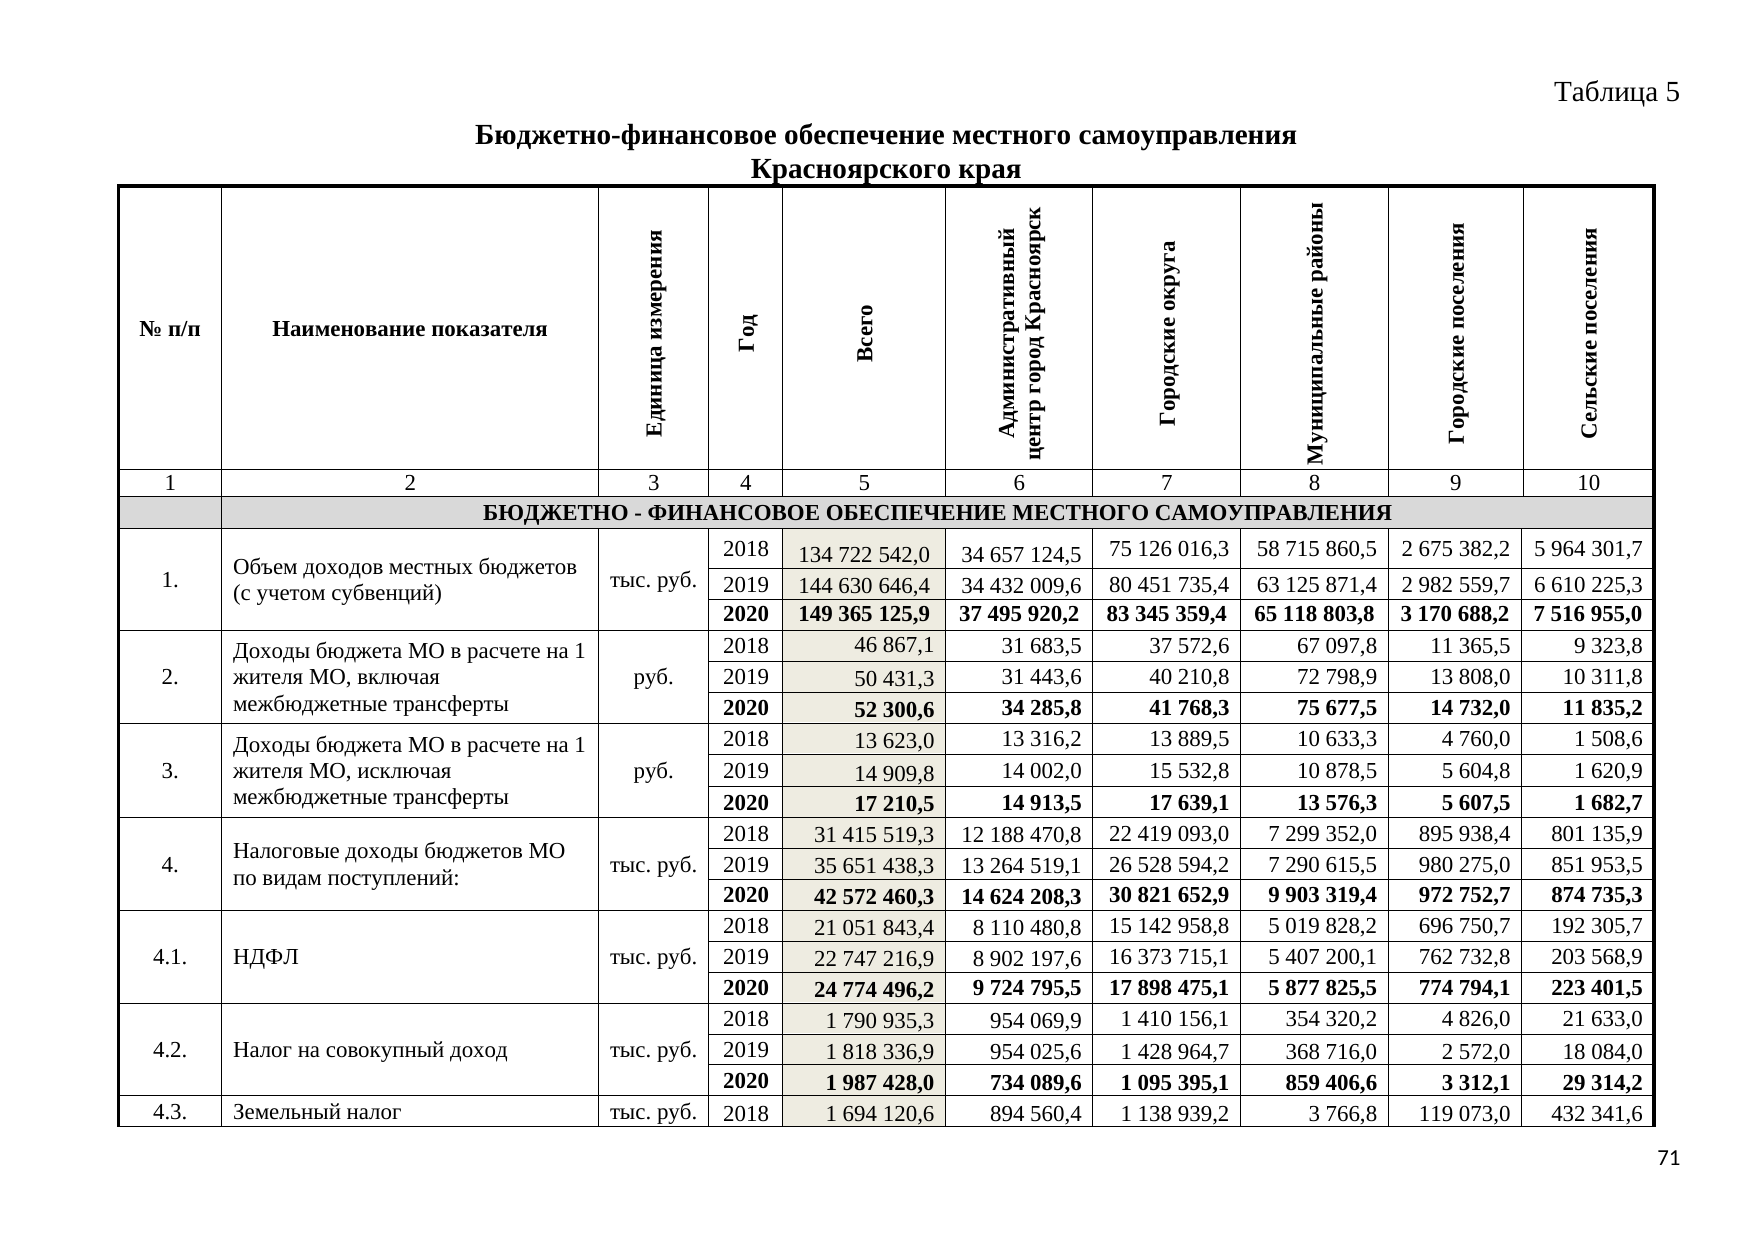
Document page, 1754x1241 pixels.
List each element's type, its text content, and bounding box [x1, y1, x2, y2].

table_cell 13 808,0 [1389, 662, 1521, 692]
table_cell 10 878,5 [1241, 755, 1388, 786]
table_cell 2019 [709, 755, 782, 786]
table_cell Административный центр город Красноярск [946, 188, 1092, 468]
table_cell тыс. руб. [599, 818, 708, 910]
table_cell 3 170 688,2 [1389, 600, 1521, 630]
table_cell Доходы бюджета МО в расчете на 1 жителя МО, исключая межбюджетные трансферты [222, 724, 598, 817]
table_cell Объем доходов местных бюджетов (с учетом субвенций) [222, 529, 598, 630]
table_cell 34 432 009,6 [946, 569, 1092, 599]
table_cell 7 290 615,5 [1241, 849, 1388, 879]
table_cell 14 624 208,3 [946, 880, 1092, 910]
table_cell 134 722 542,0 [783, 529, 945, 568]
table_cell 26 528 594,2 [1093, 849, 1240, 879]
table_cell 5 604,8 [1389, 755, 1521, 786]
table_cell 192 305,7 [1522, 911, 1652, 941]
table_cell 1 095 395,1 [1093, 1065, 1240, 1095]
table_cell 4 [709, 470, 782, 496]
table_cell 65 118 803,8 [1241, 600, 1388, 630]
table_cell 12 188 470,8 [946, 818, 1092, 848]
table_cell 46 867,1 [783, 631, 945, 661]
table_header Бюджетно-финансовое обеспечение местного самоуправления [118, 108, 1654, 151]
table_cell 894 560,4 [946, 1096, 1092, 1126]
table_cell 2018 [709, 1096, 782, 1126]
table_cell 58 715 860,5 [1241, 529, 1388, 568]
table_cell Красноярского края [118, 151, 1654, 184]
table_cell 2019 [709, 942, 782, 972]
table_cell 2020 [709, 693, 782, 722]
table_cell Сельские поселения [1524, 188, 1652, 468]
table_cell 17 898 475,1 [1093, 973, 1240, 1002]
text Таблица 5 [103, 74, 1680, 107]
table_cell 42 572 460,3 [783, 880, 945, 910]
table_cell Наименование показателя [222, 188, 598, 468]
table_cell Налог на совокупный доход [222, 1004, 598, 1095]
table_cell тыс. руб. [599, 1096, 708, 1126]
table_cell 11 365,5 [1389, 631, 1521, 661]
table_cell 954 025,6 [946, 1035, 1092, 1064]
table_cell 223 401,5 [1522, 973, 1652, 1002]
table_cell 31 683,5 [946, 631, 1092, 661]
table_cell 1 682,7 [1522, 787, 1652, 817]
table_cell Налоговые доходы бюджетов МО по видам поступлений: [222, 818, 598, 910]
table_cell 874 735,3 [1522, 880, 1652, 910]
table_cell 4. [120, 818, 221, 910]
table_cell 17 210,5 [783, 787, 945, 817]
table_cell 14 732,0 [1389, 693, 1521, 722]
table_cell 972 752,7 [1389, 880, 1521, 910]
table_cell 1 620,9 [1522, 755, 1652, 786]
table_cell 37 572,6 [1093, 631, 1240, 661]
table_cell 3 [599, 470, 708, 496]
table_cell 7 299 352,0 [1241, 818, 1388, 848]
table_cell 5 607,5 [1389, 787, 1521, 817]
table_cell 2019 [709, 849, 782, 879]
table_cell 31 415 519,3 [783, 818, 945, 848]
table_cell 3 312,1 [1389, 1065, 1521, 1095]
table_cell руб. [599, 724, 708, 817]
table_cell 8 110 480,8 [946, 911, 1092, 941]
table_cell 41 768,3 [1093, 693, 1240, 722]
table_cell 80 451 735,4 [1093, 569, 1240, 599]
table_cell 7 [1093, 470, 1240, 496]
table_cell тыс. руб. [599, 529, 708, 630]
table_cell 1 790 935,3 [783, 1004, 945, 1033]
table_cell 774 794,1 [1389, 973, 1521, 1002]
table_cell 75 126 016,3 [1093, 529, 1240, 568]
table_cell 22 747 216,9 [783, 942, 945, 972]
table_cell 2018 [709, 1004, 782, 1033]
table_cell 21 051 843,4 [783, 911, 945, 941]
table_cell 2018 [709, 631, 782, 661]
table_cell 13 623,0 [783, 724, 945, 753]
table_cell 1 694 120,6 [783, 1096, 945, 1126]
table_cell 2019 [709, 1035, 782, 1064]
table_cell Городские поселения [1389, 188, 1523, 468]
table_cell 1. [120, 529, 221, 630]
table_cell 144 630 646,4 [783, 569, 945, 599]
table_cell 6 [946, 470, 1092, 496]
table_cell 14 002,0 [946, 755, 1092, 786]
table_cell 895 938,4 [1389, 818, 1521, 848]
table_cell 22 419 093,0 [1093, 818, 1240, 848]
table_cell 7 516 955,0 [1522, 600, 1652, 630]
table_cell 37 495 920,2 [946, 600, 1092, 630]
table_cell 9 724 795,5 [946, 973, 1092, 1002]
table_cell 16 373 715,1 [1093, 942, 1240, 972]
table_cell 5 [783, 470, 945, 496]
table_cell 368 716,0 [1241, 1035, 1388, 1064]
table_cell 2020 [709, 787, 782, 817]
table_cell 119 073,0 [1389, 1096, 1521, 1126]
table_cell тыс. руб. [599, 1004, 708, 1095]
table_cell 9 [1389, 470, 1523, 496]
table_cell 2 [222, 470, 598, 496]
table_cell 10 311,8 [1522, 662, 1652, 692]
table_cell 734 089,6 [946, 1065, 1092, 1095]
table_cell 52 300,6 [783, 693, 945, 722]
table_cell 5 019 828,2 [1241, 911, 1388, 941]
table_cell 1 [120, 470, 221, 496]
table_cell 980 275,0 [1389, 849, 1521, 879]
table_cell 696 750,7 [1389, 911, 1521, 941]
table_cell 14 913,5 [946, 787, 1092, 817]
table_cell 8 [1241, 470, 1388, 496]
table_cell 35 651 438,3 [783, 849, 945, 879]
table_cell 18 084,0 [1522, 1035, 1652, 1064]
table_cell 1 987 428,0 [783, 1065, 945, 1095]
table_cell 75 677,5 [1241, 693, 1388, 722]
table_cell 2 982 559,7 [1389, 569, 1521, 599]
table_cell 2018 [709, 724, 782, 753]
table_cell 2020 [709, 600, 782, 630]
table_cell 29 314,2 [1522, 1065, 1652, 1095]
table_cell 67 097,8 [1241, 631, 1388, 661]
table_cell 4.1. [120, 911, 221, 1002]
table_cell 2018 [709, 818, 782, 848]
table_cell 83 345 359,4 [1093, 600, 1240, 630]
table_cell 13 264 519,1 [946, 849, 1092, 879]
table_cell 3. [120, 724, 221, 817]
table_cell 432 341,6 [1522, 1096, 1652, 1126]
table_cell 2 675 382,2 [1389, 529, 1521, 568]
table_cell 34 657 124,5 [946, 529, 1092, 568]
table_cell 11 835,2 [1522, 693, 1652, 722]
table_cell 13 576,3 [1241, 787, 1388, 817]
table_cell 2019 [709, 662, 782, 692]
table_cell Земельный налог [222, 1096, 598, 1126]
table_cell Год [709, 188, 782, 468]
table_cell 9 903 319,4 [1241, 880, 1388, 910]
table_cell 801 135,9 [1522, 818, 1652, 848]
table_cell 21 633,0 [1522, 1004, 1652, 1033]
table_cell 2020 [709, 880, 782, 910]
table_cell 354 320,2 [1241, 1004, 1388, 1033]
table_cell 13 316,2 [946, 724, 1092, 753]
table_cell 1 508,6 [1522, 724, 1652, 753]
table_cell 15 532,8 [1093, 755, 1240, 786]
table_cell 851 953,5 [1522, 849, 1652, 879]
table_cell 5 964 301,7 [1522, 529, 1652, 568]
table_cell Единица измерения [599, 188, 708, 468]
table_cell 10 [1524, 470, 1652, 496]
table_cell 34 285,8 [946, 693, 1092, 722]
table_cell 859 406,6 [1241, 1065, 1388, 1095]
table_cell 4 826,0 [1389, 1004, 1521, 1033]
table_cell 40 210,8 [1093, 662, 1240, 692]
table_cell 4.2. [120, 1004, 221, 1095]
table_cell 9 323,8 [1522, 631, 1652, 661]
table_cell 203 568,9 [1522, 942, 1652, 972]
table_cell 4.3. [120, 1096, 221, 1126]
table_cell 17 639,1 [1093, 787, 1240, 817]
table_cell 50 431,3 [783, 662, 945, 692]
table_cell НДФЛ [222, 911, 598, 1002]
table_cell 1 410 156,1 [1093, 1004, 1240, 1033]
table_cell тыс. руб. [599, 911, 708, 1002]
table_cell 1 138 939,2 [1093, 1096, 1240, 1126]
table_cell 2. [120, 631, 221, 722]
table_cell БЮДЖЕТНО - ФИНАНСОВОЕ ОБЕСПЕЧЕНИЕ МЕСТНОГО САМОУПРАВЛЕНИЯ [222, 497, 1652, 528]
table_cell 1 818 336,9 [783, 1035, 945, 1064]
table_cell 2 572,0 [1389, 1035, 1521, 1064]
table_cell 10 633,3 [1241, 724, 1388, 753]
table_cell Всего [783, 188, 945, 468]
table_cell [120, 497, 221, 528]
table_cell руб. [599, 631, 708, 722]
table_cell 1 428 964,7 [1093, 1035, 1240, 1064]
table_cell 2018 [709, 911, 782, 941]
table_cell 13 889,5 [1093, 724, 1240, 753]
table_cell 2020 [709, 973, 782, 1002]
table_cell 30 821 652,9 [1093, 880, 1240, 910]
table_cell 2018 [709, 529, 782, 568]
table_cell 2019 [709, 569, 782, 599]
table_cell 14 909,8 [783, 755, 945, 786]
table_cell 149 365 125,9 [783, 600, 945, 630]
table_cell 762 732,8 [1389, 942, 1521, 972]
table_cell Муниципальные районы [1241, 188, 1388, 468]
table_cell 4 760,0 [1389, 724, 1521, 753]
table_cell № п/п [120, 188, 221, 468]
table_cell 15 142 958,8 [1093, 911, 1240, 941]
table_cell 72 798,9 [1241, 662, 1388, 692]
table_cell 954 069,9 [946, 1004, 1092, 1033]
table_cell 5 877 825,5 [1241, 973, 1388, 1002]
table_cell 5 407 200,1 [1241, 942, 1388, 972]
table_cell 63 125 871,4 [1241, 569, 1388, 599]
table_cell Городские округа [1093, 188, 1240, 468]
table_cell 24 774 496,2 [783, 973, 945, 1002]
table_cell 3 766,8 [1241, 1096, 1388, 1126]
table_cell 2020 [709, 1065, 782, 1095]
table_cell 6 610 225,3 [1522, 569, 1652, 599]
table_cell 8 902 197,6 [946, 942, 1092, 972]
table_cell 31 443,6 [946, 662, 1092, 692]
table_cell Доходы бюджета МО в расчете на 1 жителя МО, включая межбюджетные трансферты [222, 631, 598, 722]
